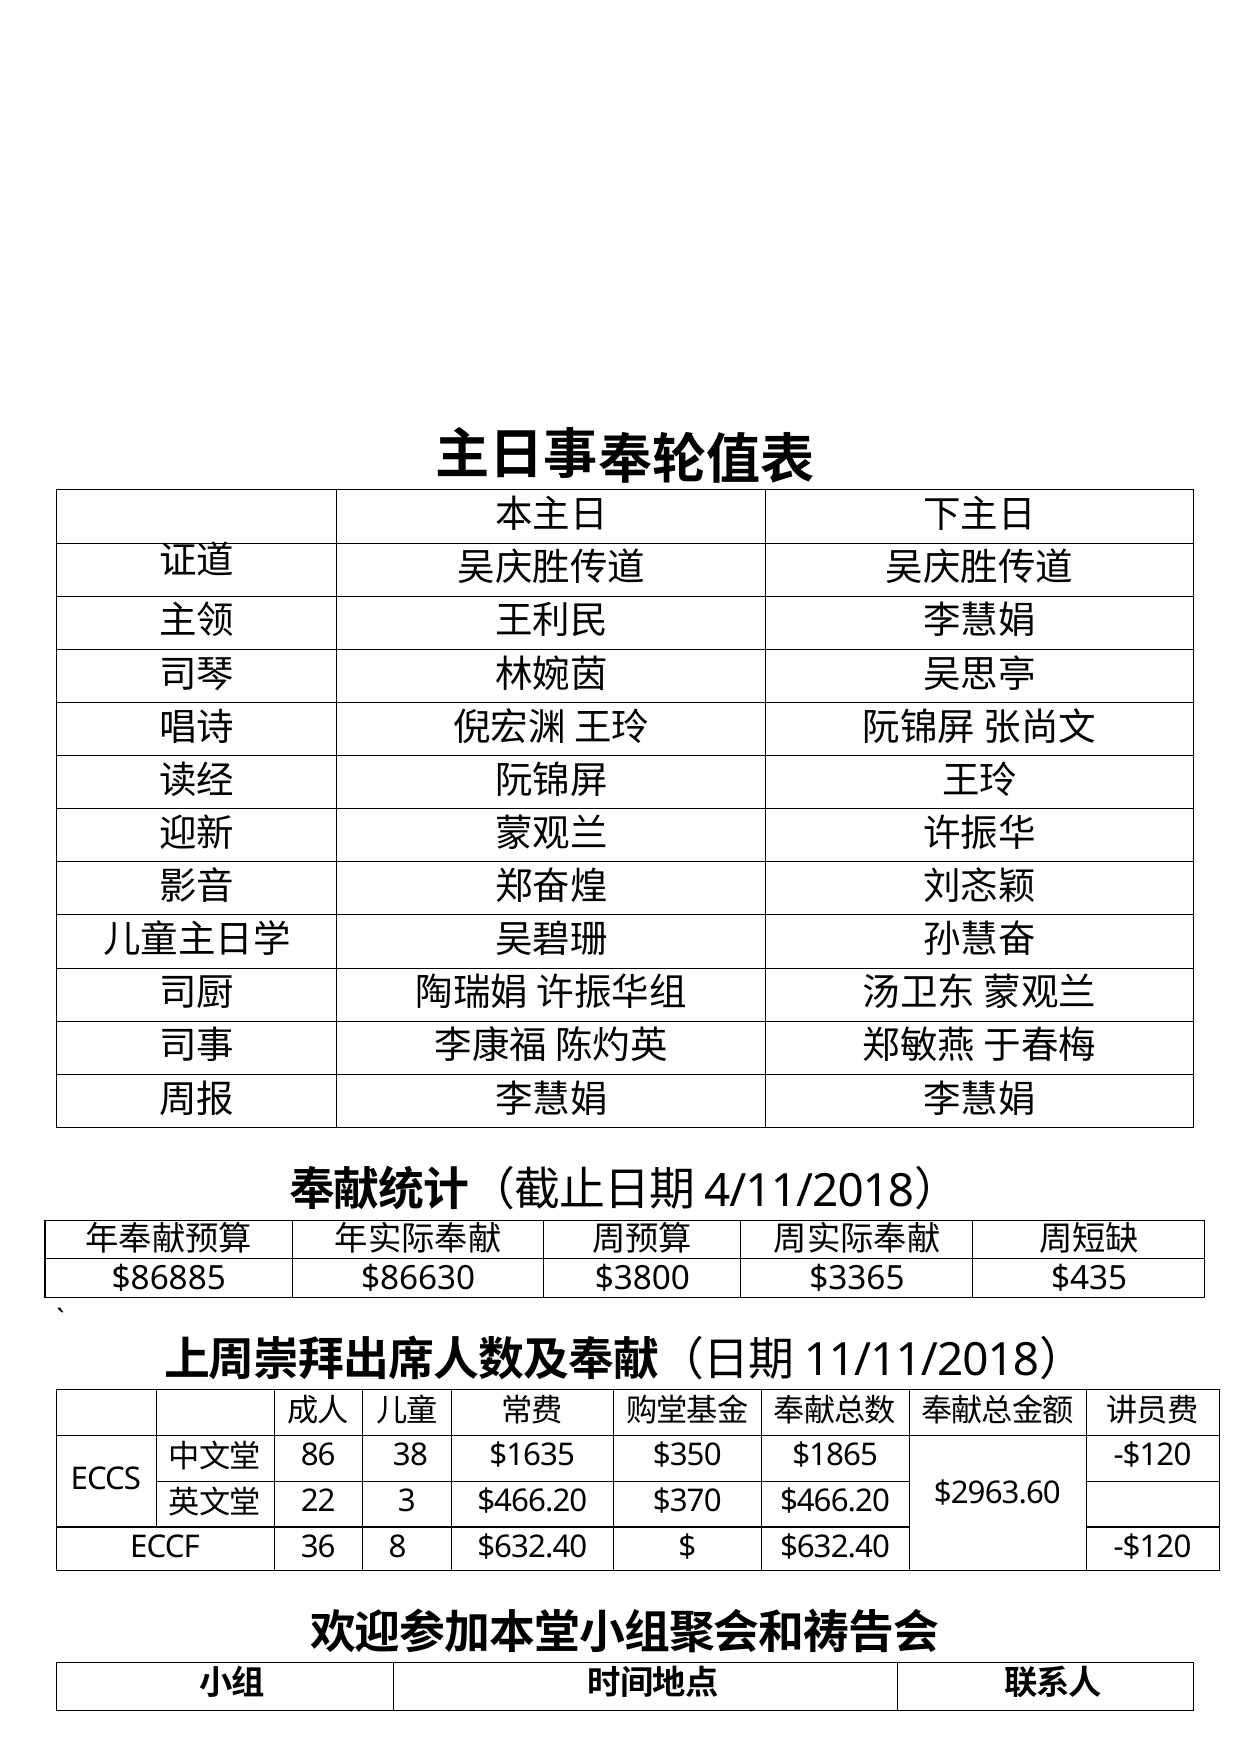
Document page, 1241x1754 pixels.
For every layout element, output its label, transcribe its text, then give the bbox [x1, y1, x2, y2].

table_cell 李慧娟 [766, 1075, 1193, 1127]
table_header 本主日 [337, 490, 765, 542]
table_cell 李慧娟 [766, 597, 1193, 649]
table_cell 许振华 [766, 809, 1193, 861]
table_header 常费 [452, 1390, 613, 1435]
table_cell 蒙观兰 [337, 809, 765, 861]
table_cell 王利民 [337, 597, 765, 649]
text 欢迎参加本堂小组聚会和祷告会 [56, 1616, 1193, 1662]
table_cell -$120 [1087, 1528, 1219, 1569]
table_cell 李康福 陈灼英 [337, 1022, 765, 1074]
table_cell $466.20 [762, 1482, 909, 1526]
table_header 周短缺 [973, 1221, 1204, 1258]
text 奉献统计（截止日期4/11/2018） [56, 1174, 1193, 1219]
table_cell $1635 [452, 1436, 613, 1481]
text ` [56, 1298, 1193, 1343]
table_header 成人 [275, 1390, 362, 1435]
table_cell 吴庆胜传道 [766, 544, 1193, 596]
table_cell 唱诗 [57, 703, 336, 755]
table_cell $1865 [762, 1436, 909, 1481]
table_cell 38 [363, 1436, 451, 1481]
table_cell $632.40 [762, 1528, 909, 1569]
table_cell 司厨 [57, 969, 336, 1021]
table_header 年实际奉献 [293, 1221, 543, 1258]
table_cell ECCF [57, 1528, 274, 1569]
table_cell 王玲 [766, 756, 1193, 808]
table_cell 吴庆胜传道 [337, 544, 765, 596]
table_cell 中文堂 [157, 1436, 274, 1481]
table_cell $3800 [544, 1259, 740, 1297]
table_cell 刘忞颖 [766, 862, 1193, 914]
table_cell 吴碧珊 [337, 915, 765, 967]
table_cell 郑敏燕 于春梅 [766, 1022, 1193, 1074]
table_cell 周报 [57, 1075, 336, 1127]
table_cell 林婉茵 [337, 650, 765, 702]
table_header 下主日 [766, 490, 1193, 542]
table_cell $632.40 [452, 1528, 613, 1569]
text 上周崇拜出席人数及奉献（日期11/11/2018） [56, 1343, 1193, 1389]
table_cell 36 [275, 1528, 362, 1569]
table_cell 阮锦屏 [337, 756, 765, 808]
table_cell [1087, 1482, 1219, 1526]
table_cell 倪宏渊 王玲 [337, 703, 765, 755]
table_cell $2963.60 [910, 1436, 1086, 1569]
table_cell 86 [275, 1436, 362, 1481]
table_header 小组 [57, 1663, 393, 1709]
table_cell ECCS [57, 1436, 156, 1526]
table_cell 孙慧奋 [766, 915, 1193, 967]
table_header [57, 490, 336, 542]
table_header 周实际奉献 [741, 1221, 972, 1258]
table_cell $466.20 [452, 1482, 613, 1526]
table_cell $370 [614, 1482, 761, 1526]
table_cell 3 [363, 1482, 451, 1526]
table_cell 陶瑞娟 许振华组 [337, 969, 765, 1021]
table_header 儿童 [363, 1390, 451, 1435]
table_cell 儿童主日学 [57, 915, 336, 967]
table_cell 郑奋煌 [337, 862, 765, 914]
table_cell $ [614, 1528, 761, 1569]
table_header 讲员费 [1087, 1390, 1219, 1435]
table_header [57, 1390, 156, 1435]
table_header 奉献总数 [762, 1390, 909, 1435]
text 主日事奉轮值表 [56, 435, 1193, 489]
table_cell 证道 you 证道 [57, 544, 336, 596]
table_cell $350 [614, 1436, 761, 1481]
table_cell 阮锦屏 张尚文 [766, 703, 1193, 755]
table_cell 李慧娟 [337, 1075, 765, 1127]
table_cell 主领 [57, 597, 336, 649]
table_cell 迎新 [57, 809, 336, 861]
table_cell 英文堂 [157, 1482, 274, 1526]
table_cell 读经 [57, 756, 336, 808]
table_cell 吴思亭 [766, 650, 1193, 702]
table_cell 司琴 [57, 650, 336, 702]
table_cell -$120 [1087, 1436, 1219, 1481]
table_header [157, 1390, 274, 1435]
table_header 奉献总金额 [910, 1390, 1086, 1435]
table_cell $435 [973, 1259, 1204, 1297]
table_cell 8 [363, 1528, 451, 1569]
table_cell 22 [275, 1482, 362, 1526]
table_cell 司事 [57, 1022, 336, 1074]
table_cell $3365 [741, 1259, 972, 1297]
table_header 年奉献预算 [46, 1221, 292, 1258]
table_cell $86630 [293, 1259, 543, 1297]
table_cell $86885 [46, 1259, 292, 1297]
table_header 购堂基金 [614, 1390, 761, 1435]
table_header 时间地点 [394, 1663, 897, 1709]
table_header 联系人 [898, 1663, 1193, 1709]
table_cell 汤卫东 蒙观兰 [766, 969, 1193, 1021]
table_cell 影音 [57, 862, 336, 914]
table_header 周预算 [544, 1221, 740, 1258]
